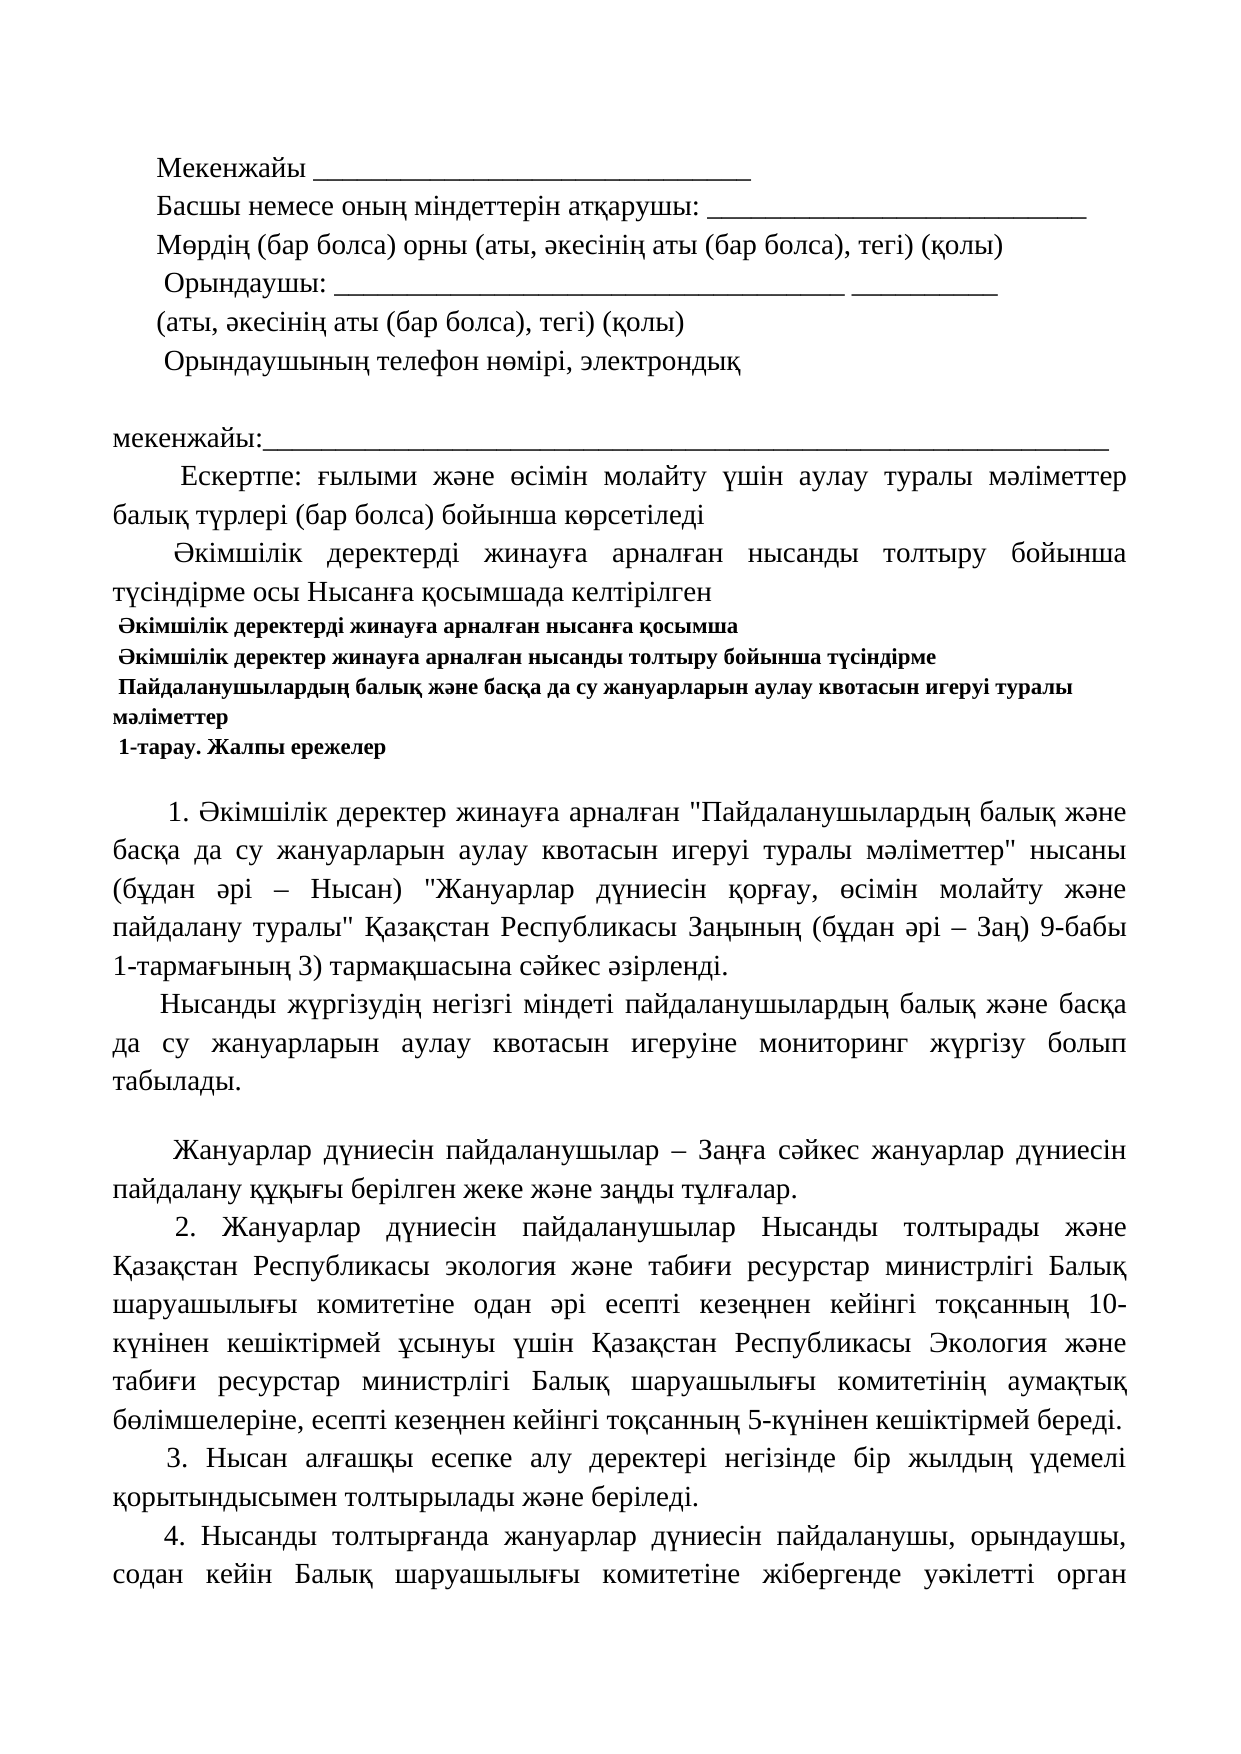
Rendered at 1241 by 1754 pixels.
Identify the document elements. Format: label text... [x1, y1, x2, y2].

text Пайдаланушылардың балық және басқа да су жануарларын аулау квотасын игеруі туралы мәліметтер [112, 673, 1128, 729]
text 3. Нысан алғашқы есепке алу деректері негізінде бір жылдың үдемелі қорытындысымен толтырылады және беріледі. [112, 1441, 1128, 1513]
text Басшы немесе оның міндеттерін атқарушы: __________________________ [112, 188, 1128, 222]
text Орындаушы: ___________________________________ __________ [112, 266, 1128, 299]
text 2. Жануарлар дүниесін пайдаланушылар Нысанды толтырады және Қазақстан Республикасы экология және табиғи ресурстар министрлігі Балық шаруашылығы комитетіне одан әрі есепті кезеңнен кейінгі тоқсанның 10-күнінен кешіктірмей ұсынуы үшін Қазақстан Республикасы Экология және табиғи ресурстар министрлігі Балық шаруашылығы комитетінің аумақтық бөлімшелеріне, есепті кезеңнен кейінгі тоқсанның 5-күнінен кешіктірмей береді. [112, 1209, 1128, 1436]
text Мөрдің (бар болса) орны (аты, әкесінің аты (бар болcа), тегі) (қолы) [112, 227, 1128, 261]
text Орындаушының телефон нөмірі, электрондық [112, 343, 1128, 376]
text мекенжайы:__________________________________________________________ [112, 381, 1128, 453]
text 1. Әкімшілік деректер жинауға арналған "Пайдаланушылардың балық және басқа да су жануарларын аулау квотасын игеруі туралы мәліметтер" нысаны (бұдан әрі – Нысан) "Жануарлар дүниесiн қорғау, өсiмiн молайту және пайдалану туралы" Қазақстан Республикасы Заңының (бұдан әрі – Заң) 9-бабы 1-тармағының 3) тармақшасына сәйкес әзірленді. [112, 794, 1128, 981]
text Ескертпе: ғылыми және өсімін молайту үшін аулау туралы мәліметтер балық түрлері (бар болса) бойынша көрсетіледі [112, 458, 1128, 530]
text 1-тарау. Жалпы ережелер [112, 733, 1128, 760]
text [112, 1518, 1128, 1590]
text Әкімшілік деректерді жинауға арналған нысанға қосымша [112, 612, 1128, 639]
text Нысанды жүргізудің негізгі міндеті пайдаланушылардың балық және басқа да су жануарларын аулау квотасын игеруіне мониторинг жүргізу болып табылады. [112, 986, 1128, 1097]
text Әкімшілік деректерді жинауға арналған нысанды толтыру бойынша түсіндірме осы Нысанға қосымшада келтірілген [112, 535, 1128, 607]
text Мекенжайы ______________________________ [112, 150, 1128, 183]
text (аты, әкесінің аты (бар болcа), тегі) (қолы) [112, 304, 1128, 338]
text Әкімшілік деректер жинауға арналған нысанды толтыру бойынша түсіндірме [112, 643, 1128, 669]
text Жануарлар дүниесiн пайдаланушылар – Заңға сәйкес жануарлар дүниесiн пайдалану құқығы берiлген жеке және заңды тұлғалар. [112, 1132, 1128, 1204]
